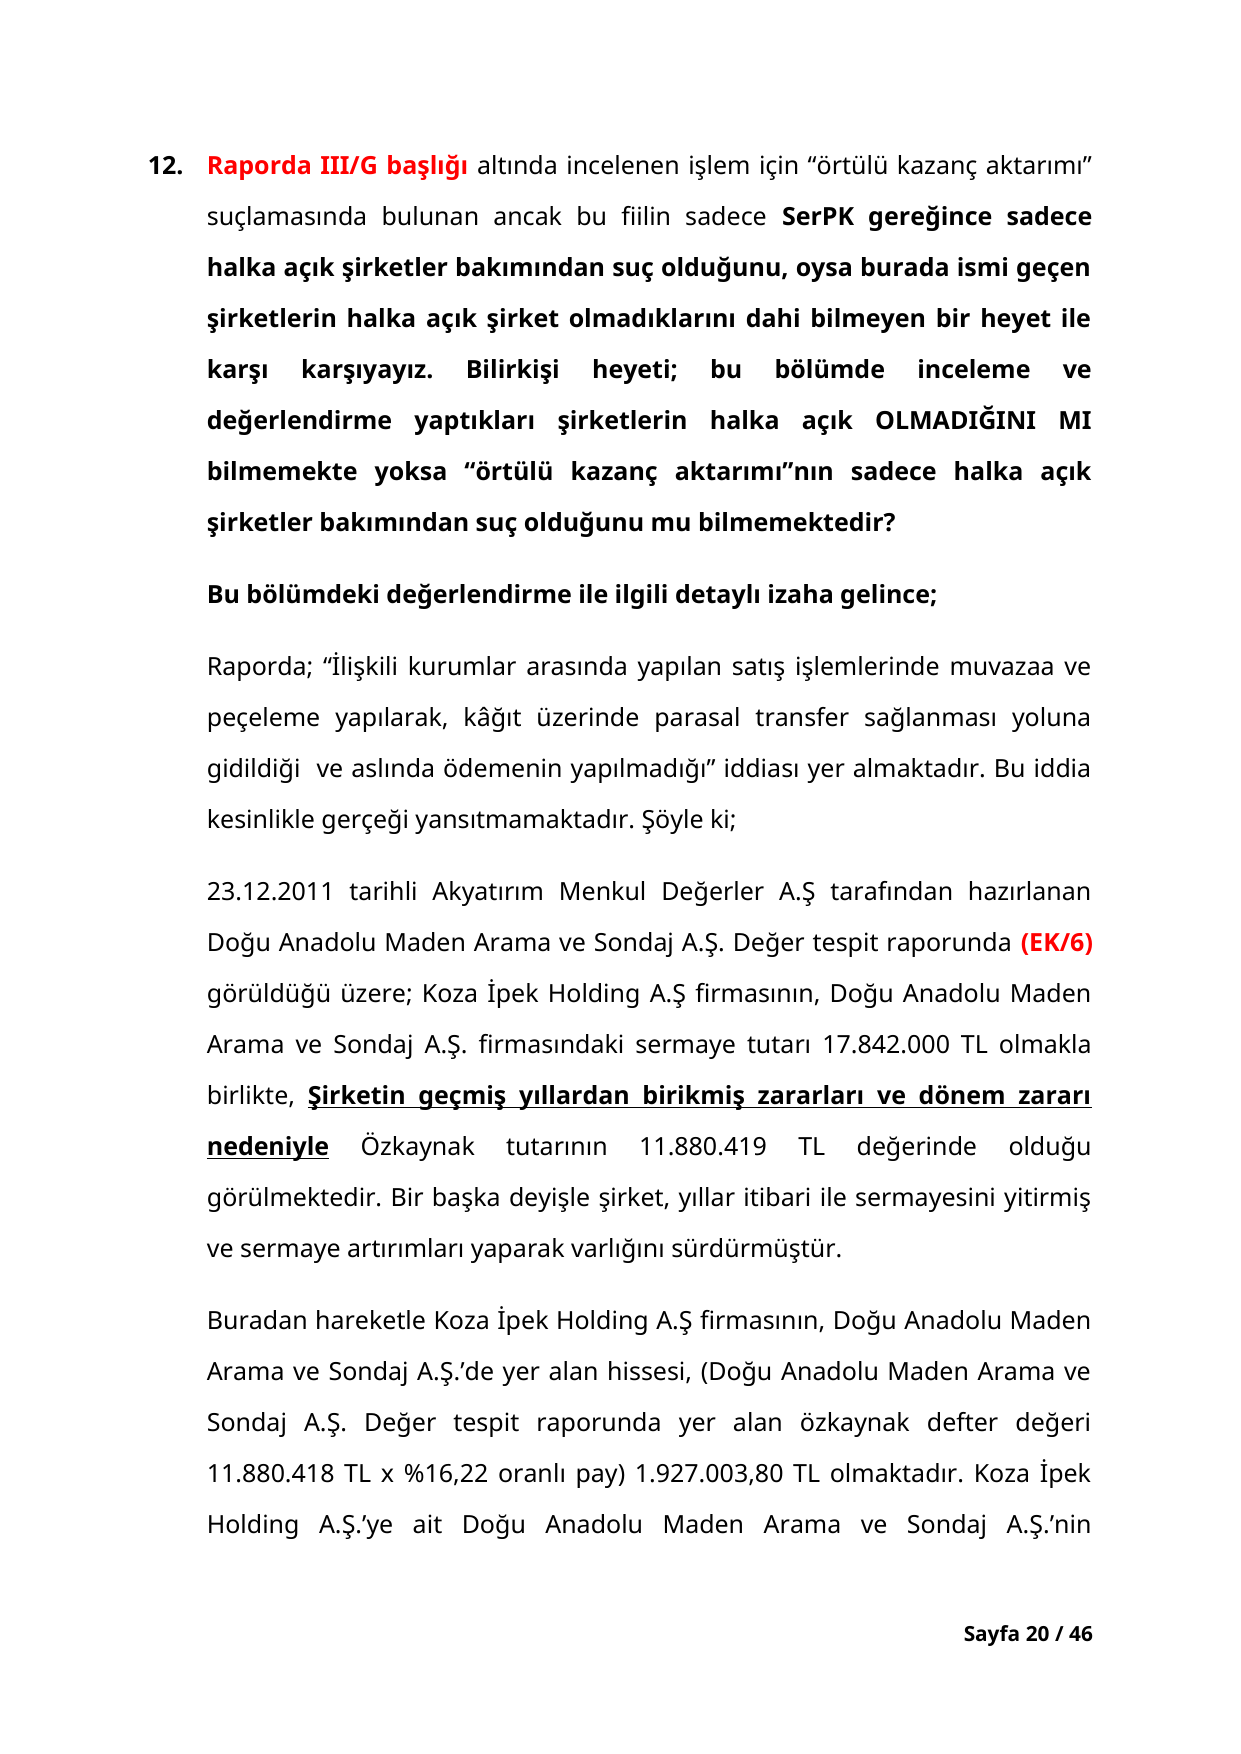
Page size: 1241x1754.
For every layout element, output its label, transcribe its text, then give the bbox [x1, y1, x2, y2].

text 23.12.2011 tarihli Akyatırım Menkul Değerler A.Ş tarafından hazırlanan Doğu Anadolu Maden Arama ve Sondaj A.Ş. Değer tespit raporunda (EK/6) görüldüğü üzere; Koza İpek Holding A.Ş firmasının, Doğu Anadolu Maden Arama ve Sondaj A.Ş. firmasındaki sermaye tutarı 17.842.000 TL olmakla birlikte, Şirketin geçmiş yıllardan birikmiş zararları ve dönem zararı nedeniyle Özkaynak tutarının 11.880.419 TL değerinde olduğu görülmektedir. Bir başka deyişle şirket, yıllar itibari ile sermayesini yitirmiş ve sermaye artırımları yaparak varlığını sürdürmüştür. [148, 874, 1093, 1265]
text Raporda; “İlişkili kurumlar arasında yapılan satış işlemlerinde muvazaa ve peçeleme yapılarak, kâğıt üzerinde parasal transfer sağlanması yoluna gidildiği ve aslında ödemenin yapılmadığı” iddiası yer almaktadır. Bu iddia kesinlikle gerçeği yansıtmamaktadır. Şöyle ki; [148, 649, 1093, 836]
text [148, 1303, 1093, 1541]
text 12. Raporda III/G başlığı altında incelenen işlem için “örtülü kazanç aktarımı” suçlamasında bulunan ancak bu fiilin sadece SerPK gereğince sadece halka açık şirketler bakımından suç olduğunu, oysa burada ismi geçen şirketlerin halka açık şirket olmadıklarını dahi bilmeyen bir heyet ile karşı karşıyayız. Bilirkişi heyeti; bu bölümde inceleme ve değerlendirme yaptıkları şirketlerin halka açık OLMADIĞINI MI bilmemekte yoksa “örtülü kazanç aktarımı”nın sadece halka açık şirketler bakımından suç olduğunu mu bilmemektedir? [148, 148, 1093, 539]
text Bu bölümdeki değerlendirme ile ilgili detaylı izaha gelince; [148, 577, 1093, 611]
